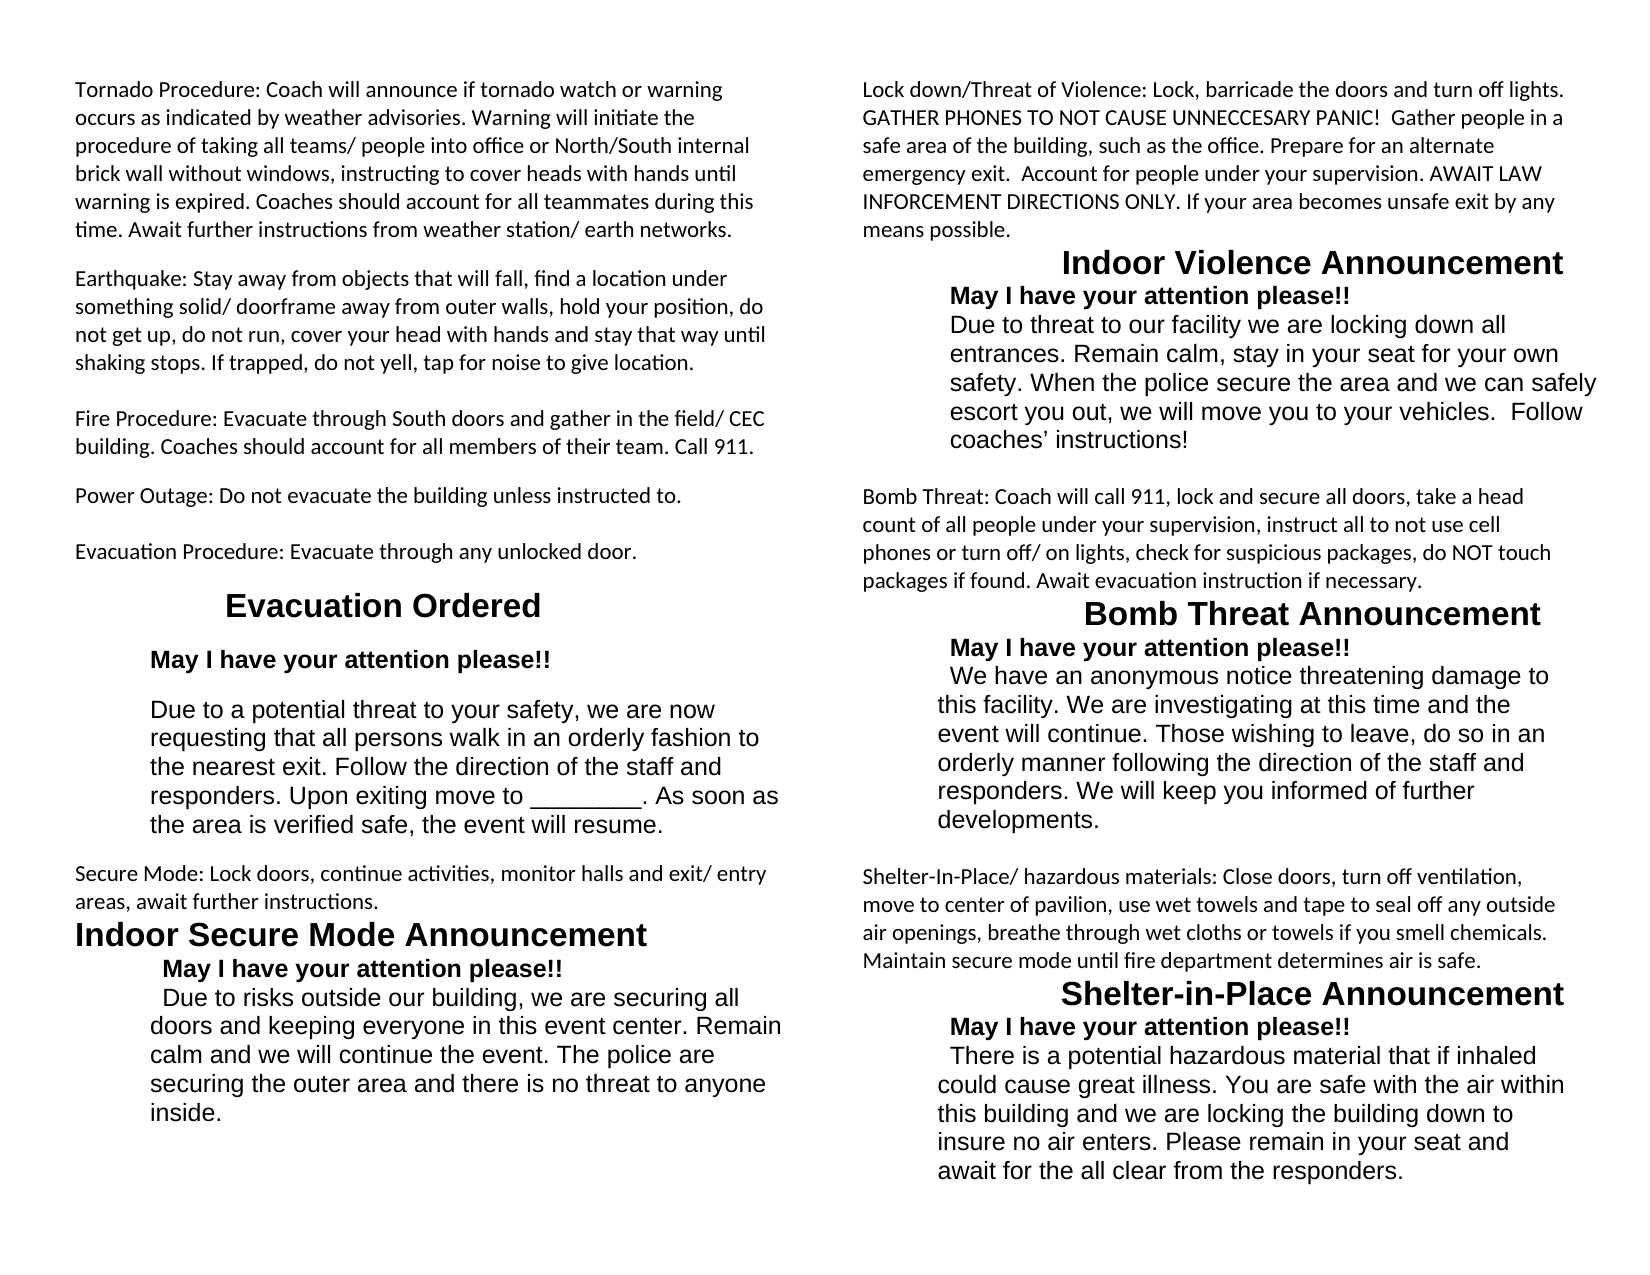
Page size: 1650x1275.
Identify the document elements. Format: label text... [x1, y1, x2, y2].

text Due to a potential threat to your safety, we are now requesting that all persons walk in an orderly fashion to the nearest exit. Follow the direction of the staff and responders. Upon exiting move to ________. As soon as the area is verified safe, the event will resume. [150, 695, 787, 838]
text We have an anonymous notice threatening damage to this facility. We are investigating at this time and the event will continue. Those wishing to leave, do so in an orderly manner following the direction of the staff and responders. We will keep you informed of further developments. [937, 661, 1575, 834]
text Evacuation Procedure: Evacuate through any unlocked door. [75, 537, 787, 565]
text May I have your attention please!! [162, 954, 825, 982]
text Indoor Violence Announcement [949, 243, 1612, 282]
text Shelter-In-Place/ hazardous materials: Close doors, turn off ventilation, move to center of pavilion, use wet towels and tape to seal off any outside air openings, breathe through wet cloths or towels if you smell chemicals. Maintain secure mode until fire department determines air is safe. [862, 862, 1575, 974]
text May I have your attention please!! [949, 1012, 1612, 1041]
text Fire Procedure: Evacuate through South doors and gather in the field/ CEC building. Coaches should account for all members of their team. Call 911. [75, 404, 787, 460]
text Shelter-in-Place Announcement [949, 974, 1612, 1012]
text Due to threat to our facility we are locking down all entrances. Remain calm, stay in your seat for your own safety. When the police secure the area and we can safely escort you out, we will move you to your vehicles. Follow coaches’ instructions! [949, 310, 1612, 454]
text May I have your attention please!! [75, 645, 787, 674]
text Due to risks outside our building, we are securing all doors and keeping everyone in this event center. Remain calm and we will continue the event. The police are securing the outer area and there is no threat to anyone inside. [150, 982, 787, 1126]
text May I have your attention please!! [949, 633, 1612, 661]
text Tornado Procedure: Coach will announce if tornado watch or warning occurs as indicated by weather advisories. Warning will initiate the procedure of taking all teams/ people into office or North/South internal brick wall without windows, instructing to cover heads with hands until warning is expired. Coaches should account for all teammates during this time. Await further instructions from weather station/ earth networks. [75, 75, 787, 243]
text Indoor Secure Mode Announcement [75, 915, 787, 954]
text Lock down/Threat of Violence: Lock, barricade the doors and turn off lights. GATHER PHONES TO NOT CAUSE UNNECCESARY PANIC! Gather people in a safe area of the building, such as the office. Prepare for an alternate emergency exit. Account for people under your supervision. AWAIT LAW INFORCEMENT DIRECTIONS ONLY. If your area becomes unsafe exit by any means possible. [862, 75, 1575, 243]
text Secure Mode: Lock doors, continue activities, monitor halls and exit/ entry areas, await further instructions. [75, 859, 787, 915]
text May I have your attention please!! [949, 282, 1612, 310]
text Bomb Threat Announcement [949, 594, 1612, 633]
text Earthquake: Stay away from objects that will fall, find a location under something solid/ doorframe away from outer walls, hold your position, do not get up, do not run, cover your head with hands and stay that way until shaking stops. If trapped, do not yell, tap for noise to give location. [75, 264, 787, 376]
text Evacuation Ordered [75, 586, 787, 624]
text Power Outage: Do not evacuate the building unless instructed to. [75, 481, 787, 509]
text Bomb Threat: Coach will call 911, lock and secure all doors, take a head count of all people under your supervision, instruct all to not use cell phones or turn off/ on lights, check for suspicious packages, do NOT touch packages if found. Await evacuation instruction if necessary. [862, 482, 1575, 594]
text There is a potential hazardous material that if inhaled could cause great illness. You are safe with the air within this building and we are locking the building down to insure no air enters. Please remain in your seat and await for the all clear from the responders. [937, 1041, 1575, 1185]
